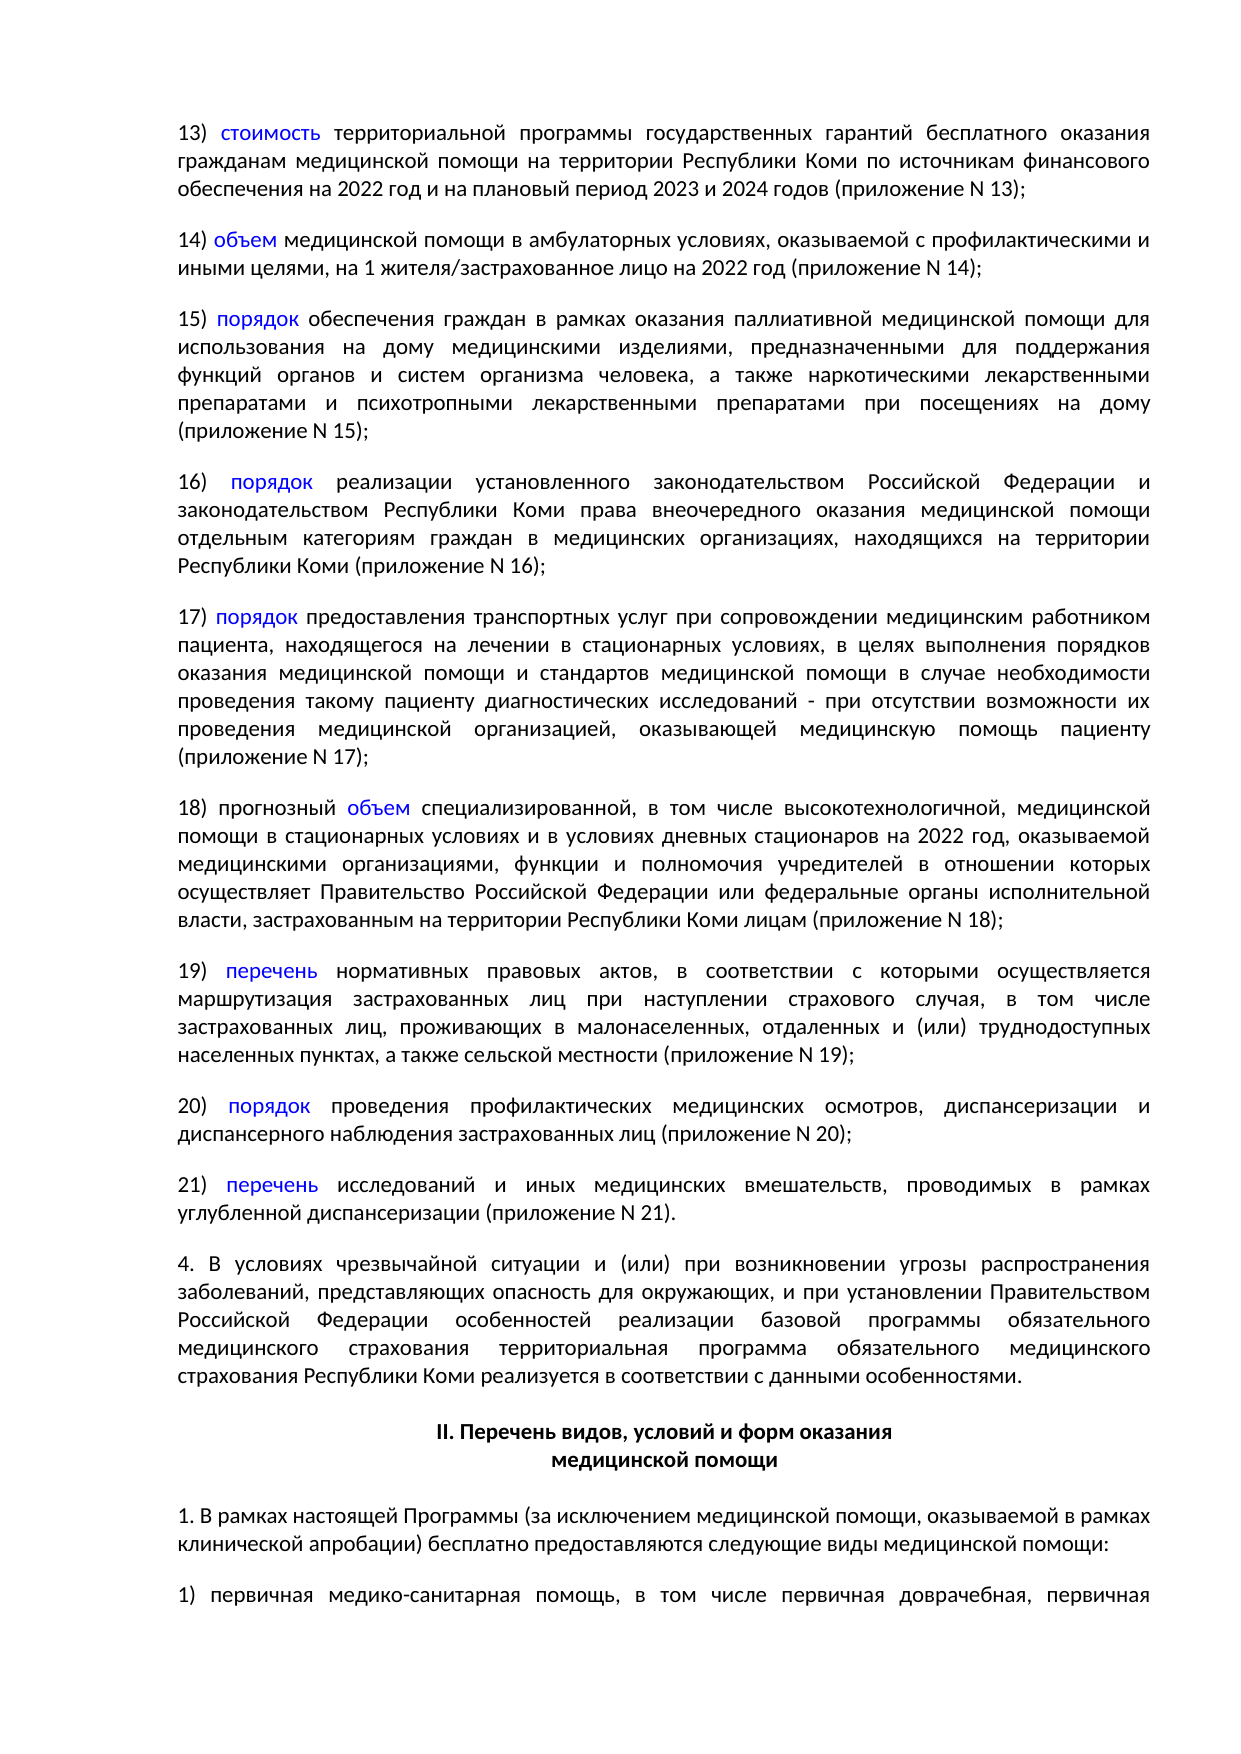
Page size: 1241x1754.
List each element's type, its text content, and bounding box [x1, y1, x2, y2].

text 13) стоимость территориальной программы государственных гарантий бесплатного оказания гражданам медицинской помощи на территории Республики Коми по источникам финансового обеспечения на 2022 год и на плановый период 2023 и 2024 годов (приложение N 13); [177, 118, 1152, 202]
text 1. В рамках настоящей Программы (за исключением медицинской помощи, оказываемой в рамках клинической апробации) бесплатно предоставляются следующие виды медицинской помощи: [177, 1501, 1152, 1557]
text 19) перечень нормативных правовых актов, в соответствии с которыми осуществляется маршрутизация застрахованных лиц при наступлении страхового случая, в том числе застрахованных лиц, проживающих в малонаселенных, отдаленных и (или) труднодоступных населенных пунктах, а также сельской местности (приложение N 19); [177, 956, 1152, 1068]
text 21) перечень исследований и иных медицинских вмешательств, проводимых в рамках углубленной диспансеризации (приложение N 21). [177, 1170, 1152, 1226]
text 14) объем медицинской помощи в амбулаторных условиях, оказываемой с профилактическими и иными целями, на 1 жителя/застрахованное лицо на 2022 год (приложение N 14); [177, 225, 1152, 281]
text 18) прогнозный объем специализированной, в том числе высокотехнологичной, медицинской помощи в стационарных условиях и в условиях дневных стационаров на 2022 год, оказываемой медицинскими организациями, функции и полномочия учредителей в отношении которых осуществляет Правительство Российской Федерации или федеральные органы исполнительной власти, застрахованным на территории Республики Коми лицам (приложение N 18); [177, 793, 1152, 933]
text 20) порядок проведения профилактических медицинских осмотров, диспансеризации и диспансерного наблюдения застрахованных лиц (приложение N 20); [177, 1091, 1152, 1147]
text 17) порядок предоставления транспортных услуг при сопровождении медицинским работником пациента, находящегося на лечении в стационарных условиях, в целях выполнения порядков оказания медицинской помощи и стандартов медицинской помощи в случае необходимости проведения такому пациенту диагностических исследований - при отсутствии возможности их проведения медицинской организацией, оказывающей медицинскую помощь пациенту (приложение N 17); [177, 602, 1152, 770]
text медицинской помощи [177, 1445, 1152, 1473]
text 16) порядок реализации установленного законодательством Российской Федерации и законодательством Республики Коми права внеочередного оказания медицинской помощи отдельным категориям граждан в медицинских организациях, находящихся на территории Республики Коми (приложение N 16); [177, 467, 1152, 579]
text II. Перечень видов, условий и форм оказания [177, 1417, 1152, 1445]
text 15) порядок обеспечения граждан в рамках оказания паллиативной медицинской помощи для использования на дому медицинскими изделиями, предназначенными для поддержания функций органов и систем организма человека, а также наркотическими лекарственными препаратами и психотропными лекарственными препаратами при посещениях на дому (приложение N 15); [177, 304, 1152, 444]
text 4. В условиях чрезвычайной ситуации и (или) при возникновении угрозы распространения заболеваний, представляющих опасность для окружающих, и при установлении Правительством Российской Федерации особенностей реализации базовой программы обязательного медицинского страхования территориальная программа обязательного медицинского страхования Республики Коми реализуется в соответствии с данными особенностями. [177, 1249, 1152, 1389]
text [177, 1580, 1152, 1608]
